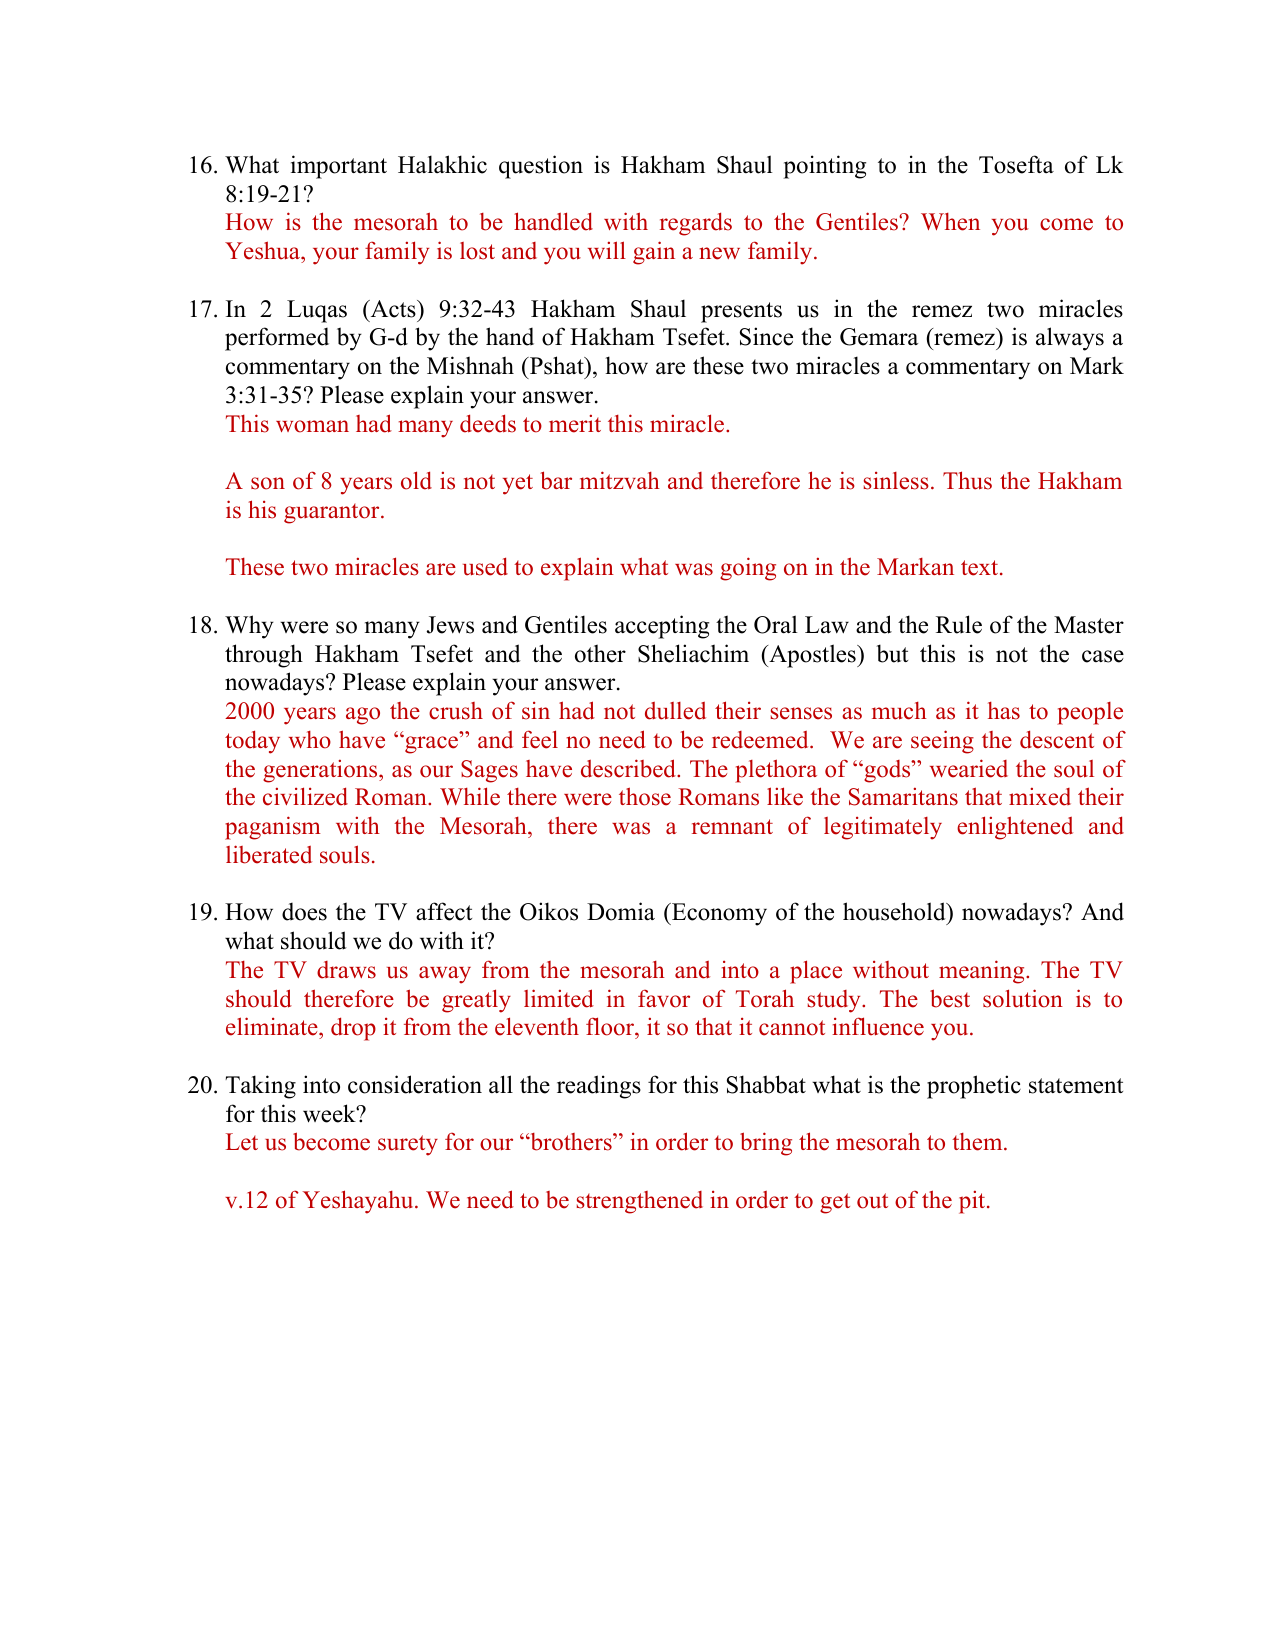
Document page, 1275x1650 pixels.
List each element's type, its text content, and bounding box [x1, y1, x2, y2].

text How is the mesorah to be handled with regards to the Gentiles? When you come to Yeshua, your family is lost and you will gain a new family. [225, 207, 1125, 265]
text 2000 years ago the crush of sin had not dulled their senses as much as it has to people today who have “grace” and feel no need to be redeemed. We are seeing the descent of the generations, as our Sages have described. The plethora of “gods” wearied the soul of the civilized Roman. While there were those Romans like the Samaritans that mixed their paganism with the Mesorah, there was a remnant of legitimately enlightened and liberated souls. [225, 696, 1125, 869]
list Why were so many Jews and Gentiles accepting the Oral Law and the Rule of the Master through Hakham Tsefet and the other Sheliachim (Apostles) but this is not the case nowadays? Please explain your answer. [187, 610, 1125, 696]
list How does the TV affect the Oikos Domia (Economy of the household) nowadays? And what should we do with it? [187, 897, 1125, 955]
list What important Halakhic question is Hakham Shaul pointing to in the Tosefta of Lk 8:19-21‎? [187, 150, 1125, 207]
list In 2 Luqas (Acts) 9:32-43 Hakham Shaul presents us in the remez two miracles performed by G-d by the hand of Hakham Tsefet. Since the Gemara (remez) is always a commentary on the Mishnah (Pshat), how are these two miracles a commentary on Mark 3:31-35? Please explain your answer. [187, 294, 1125, 409]
list ‎Taking into consideration all the readings for this Shabbat what is the prophetic statement for this week?‎ [187, 1070, 1125, 1127]
text v.12 of Yeshayahu. We need to be strengthened in order to get out of the pit. [225, 1185, 1125, 1214]
text The TV draws us away from the mesorah and into a place without meaning. The TV should therefore be greatly limited in favor of Torah study. The best solution is to eliminate, drop it from the eleventh floor, it so that it cannot influence you. [225, 955, 1125, 1041]
text Let us become surety for our “brothers” in order to bring the mesorah to them. [225, 1127, 1125, 1156]
text A son of 8 years old is not yet bar mitzvah and therefore he is sinless. Thus the Hakham is his guarantor. [225, 466, 1125, 524]
text This woman had many deeds to merit this miracle. [225, 409, 1125, 437]
text These two miracles are used to explain what was going on in the Markan text. [225, 552, 1125, 581]
